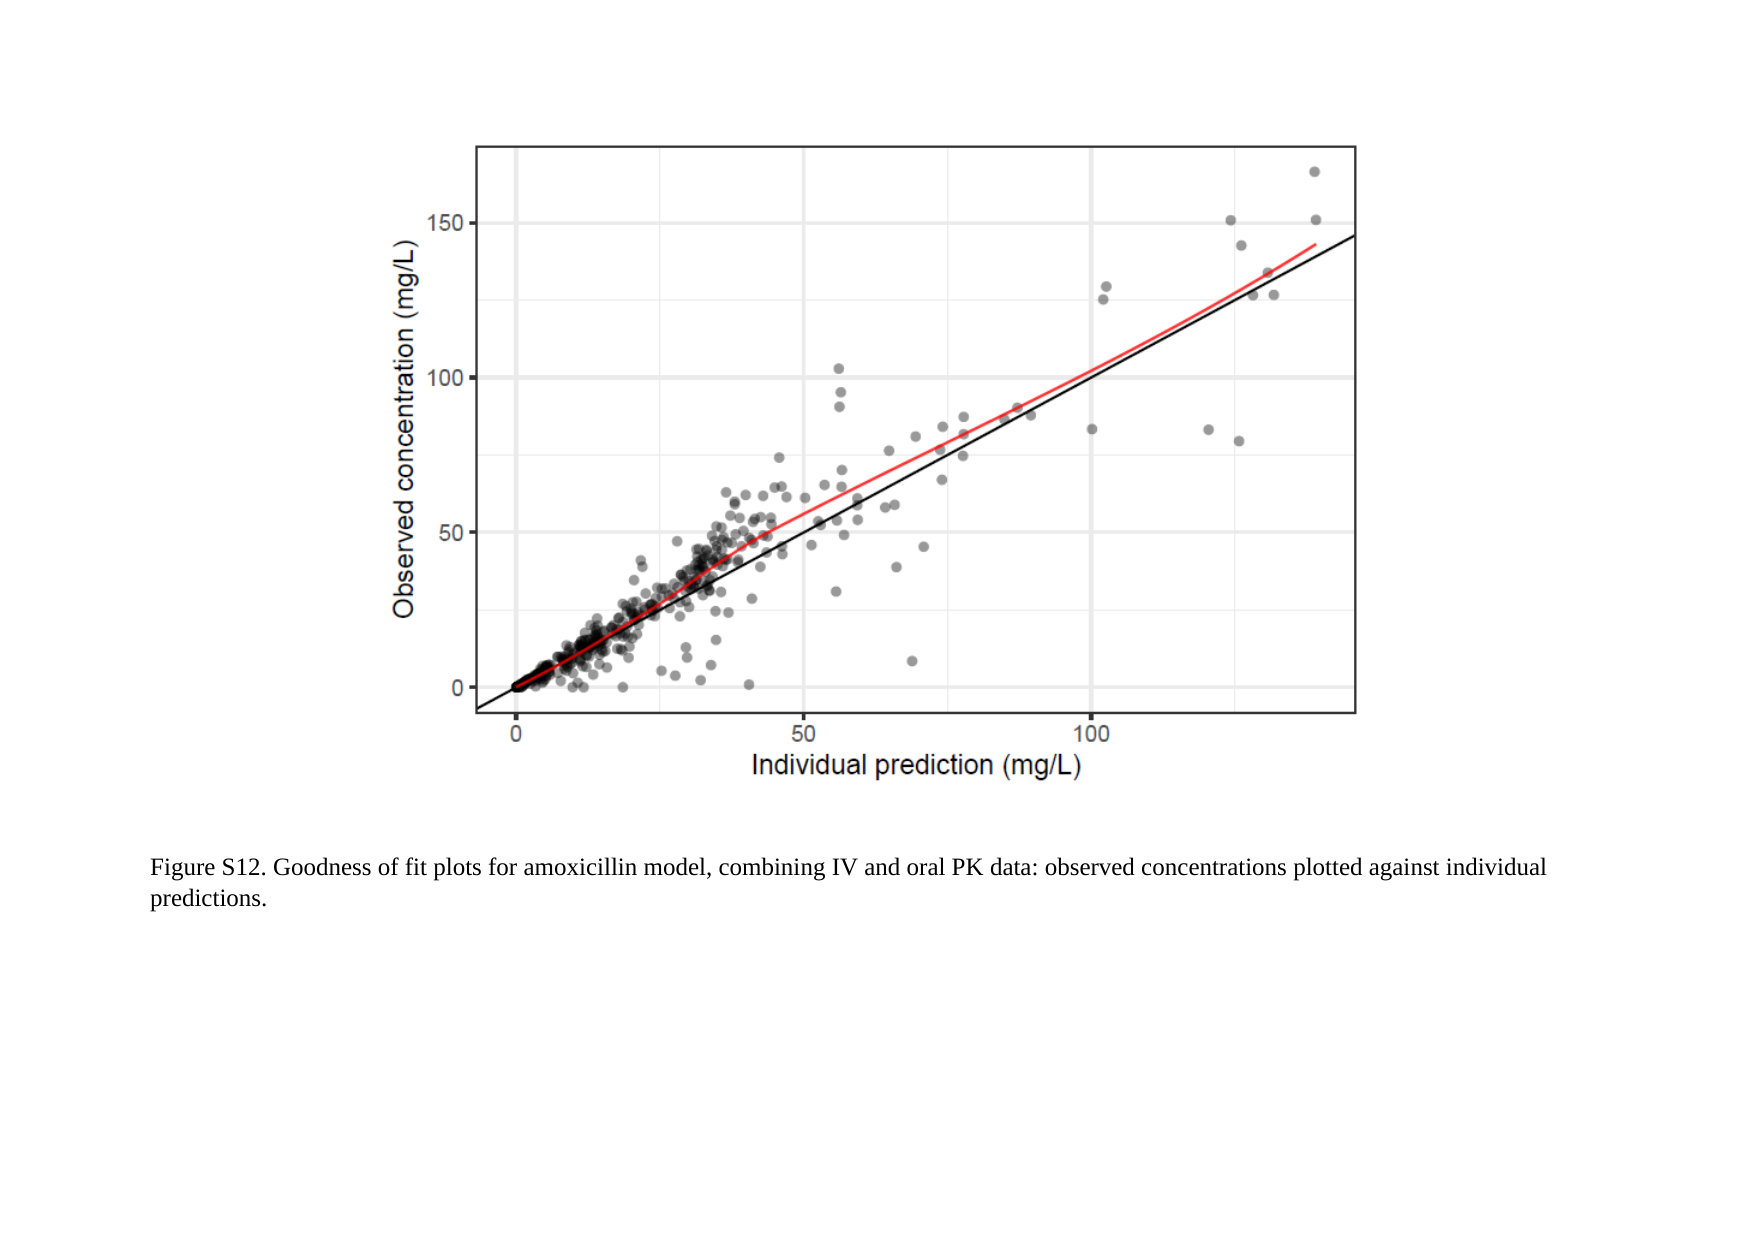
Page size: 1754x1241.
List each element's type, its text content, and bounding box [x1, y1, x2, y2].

text Figure S12. Goodness of fit plots for amoxicillin model, combining IV and oral PK data: observed concentrations plotted against individual predictions. [150, 852, 1604, 912]
picture [389, 136, 1361, 787]
